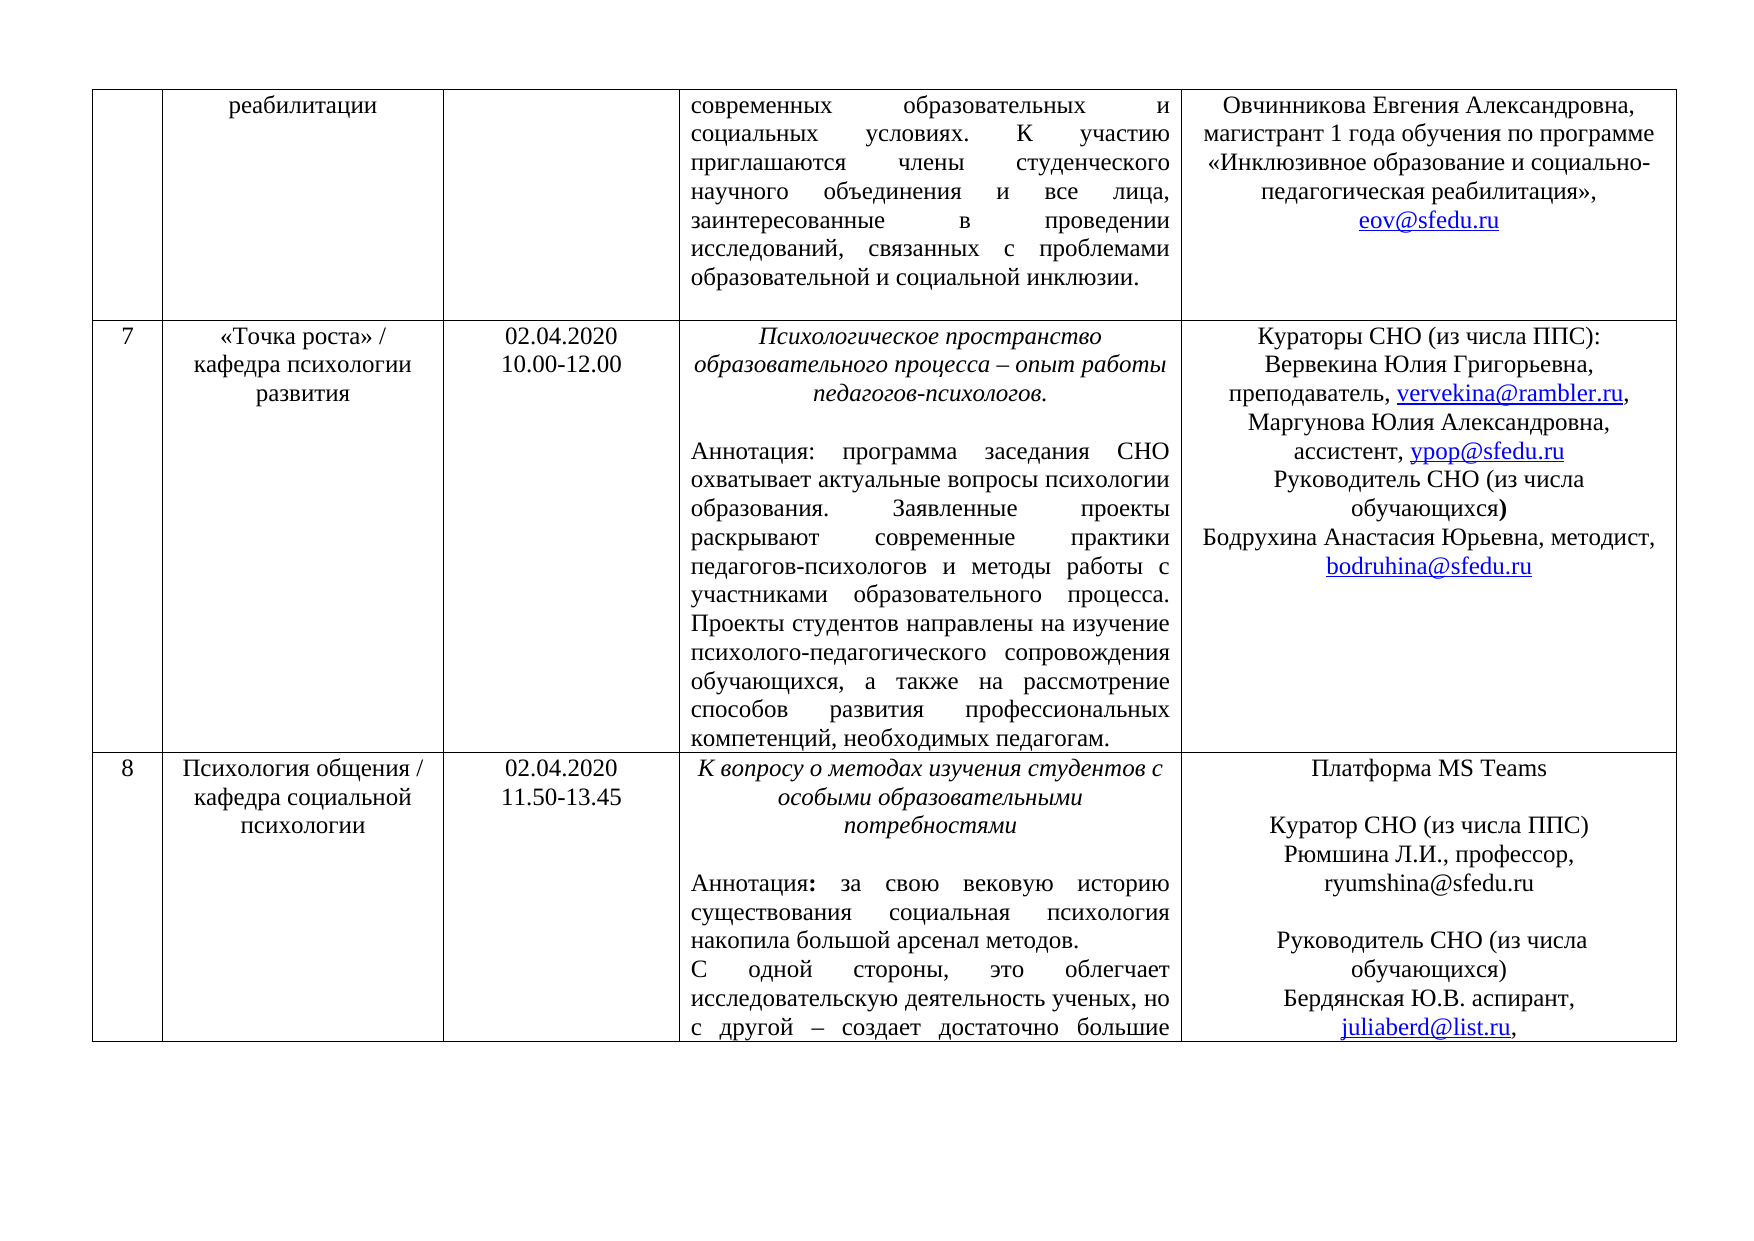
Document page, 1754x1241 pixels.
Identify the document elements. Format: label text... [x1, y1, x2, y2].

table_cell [1182, 90, 1676, 320]
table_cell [444, 90, 679, 320]
table_cell «Точка роста» / кафедра психологии развития [163, 321, 443, 752]
table_cell Психологическое пространство образовательного процесса – опыт работы педагогов-психологов. Аннотация: программа заседания СНО охватывает актуальные вопросы психологии образования. Заявленные проекты раскрывают современные практики педагогов-психологов и методы работы с участниками образовательного процесса. Проекты студентов направлены на изучение психолого-педагогического сопровождения обучающихся, а также на рассмотрение способов развития профессиональных компетенций, необходимых педагогам. [680, 321, 1181, 752]
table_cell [680, 90, 1181, 320]
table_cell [444, 753, 679, 1041]
table_cell 6 [93, 90, 162, 320]
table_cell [1182, 753, 1676, 1041]
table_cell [163, 90, 443, 320]
table_cell 8 [93, 753, 162, 1041]
table_cell Кураторы СНО (из числа ППС): Вервекина Юлия Григорьевна, преподаватель, vervekina@rambler.ru, Маргунова Юлия Александровна, ассистент, ypop@sfedu.ru Руководитель СНО (из числа обучающихся) Бодрухина Анастасия Юрьевна, методист, bodruhina@sfedu.ru [1182, 321, 1676, 752]
table_cell 02.04.2020 10.00-12.00 [444, 321, 679, 752]
table_cell 7 [93, 321, 162, 752]
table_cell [163, 753, 443, 1041]
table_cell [680, 753, 1181, 1041]
